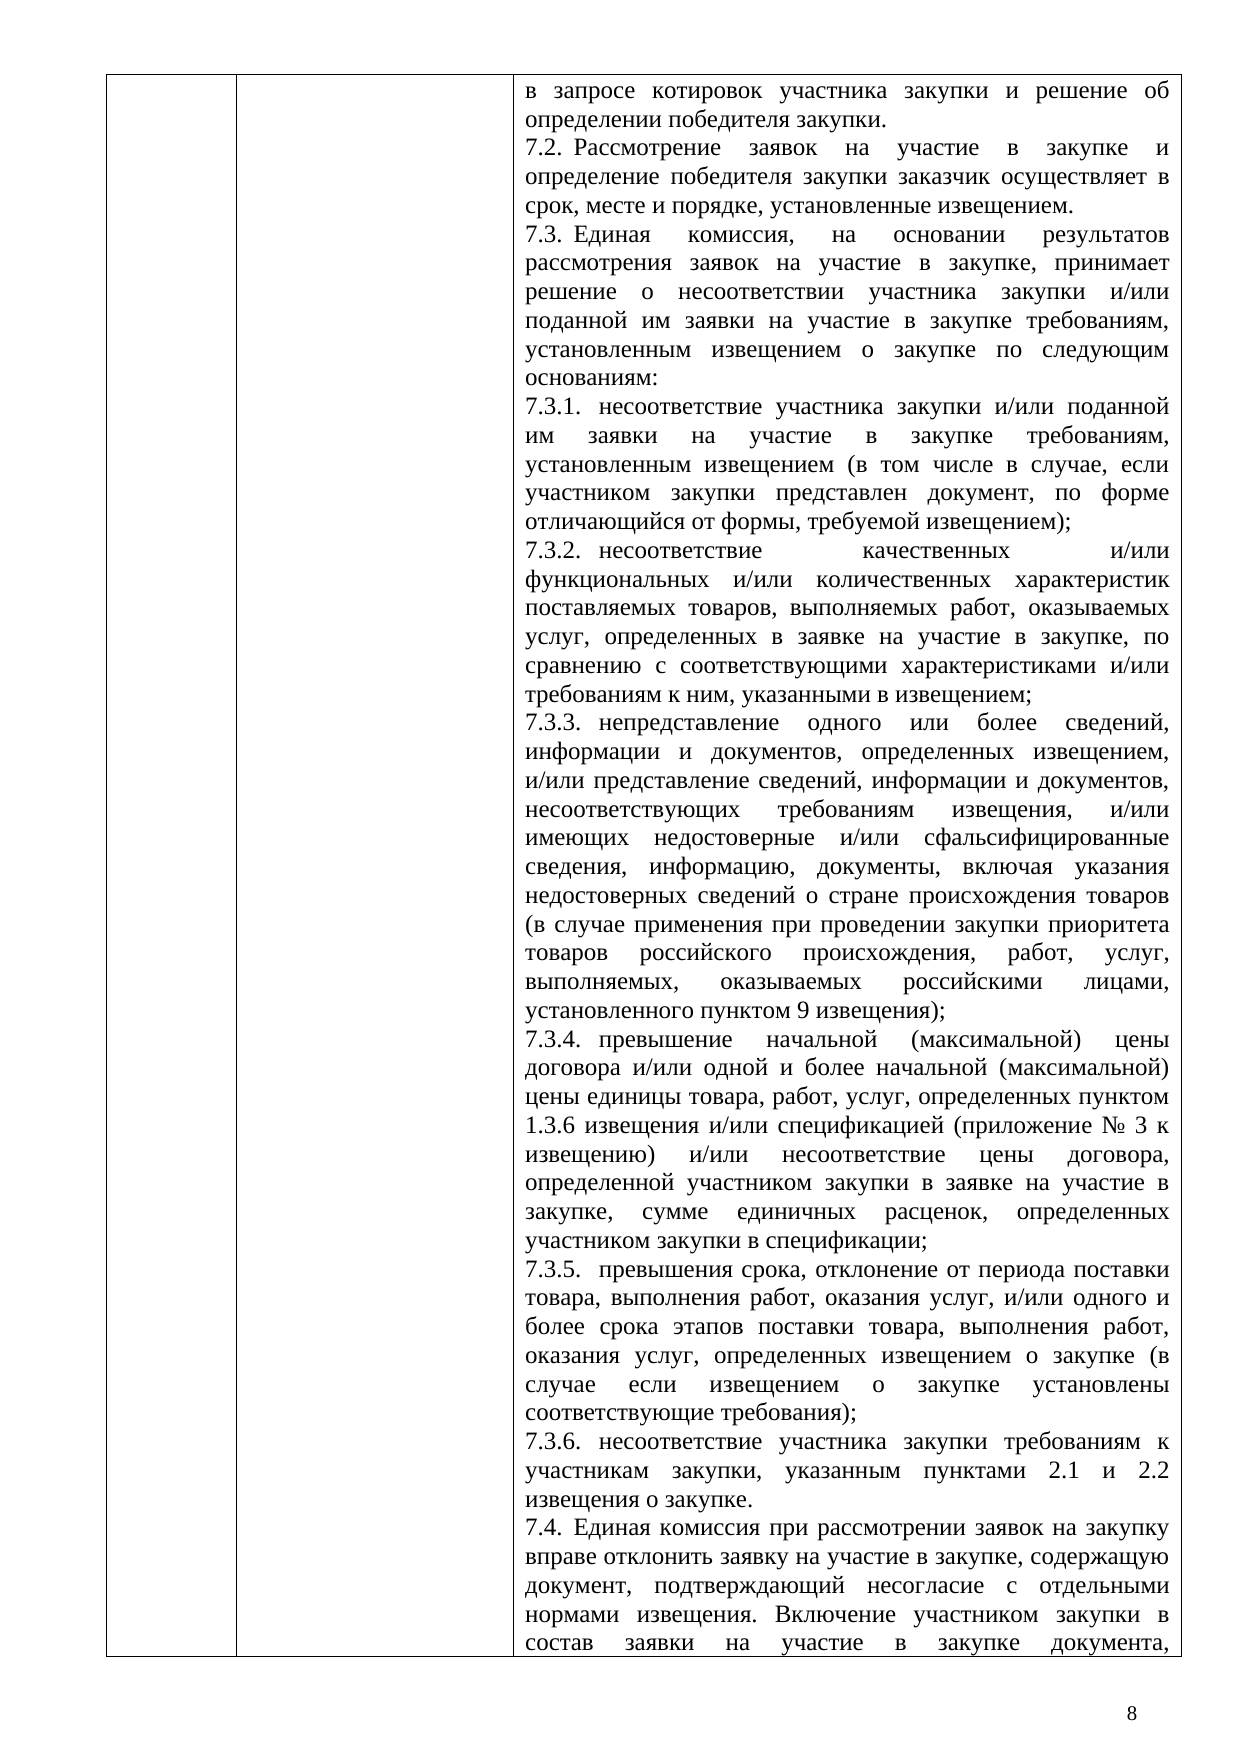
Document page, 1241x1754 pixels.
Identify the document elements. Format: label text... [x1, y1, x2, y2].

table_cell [237, 75, 513, 1656]
table_cell 7 [107, 75, 236, 1656]
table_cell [514, 75, 1181, 1656]
